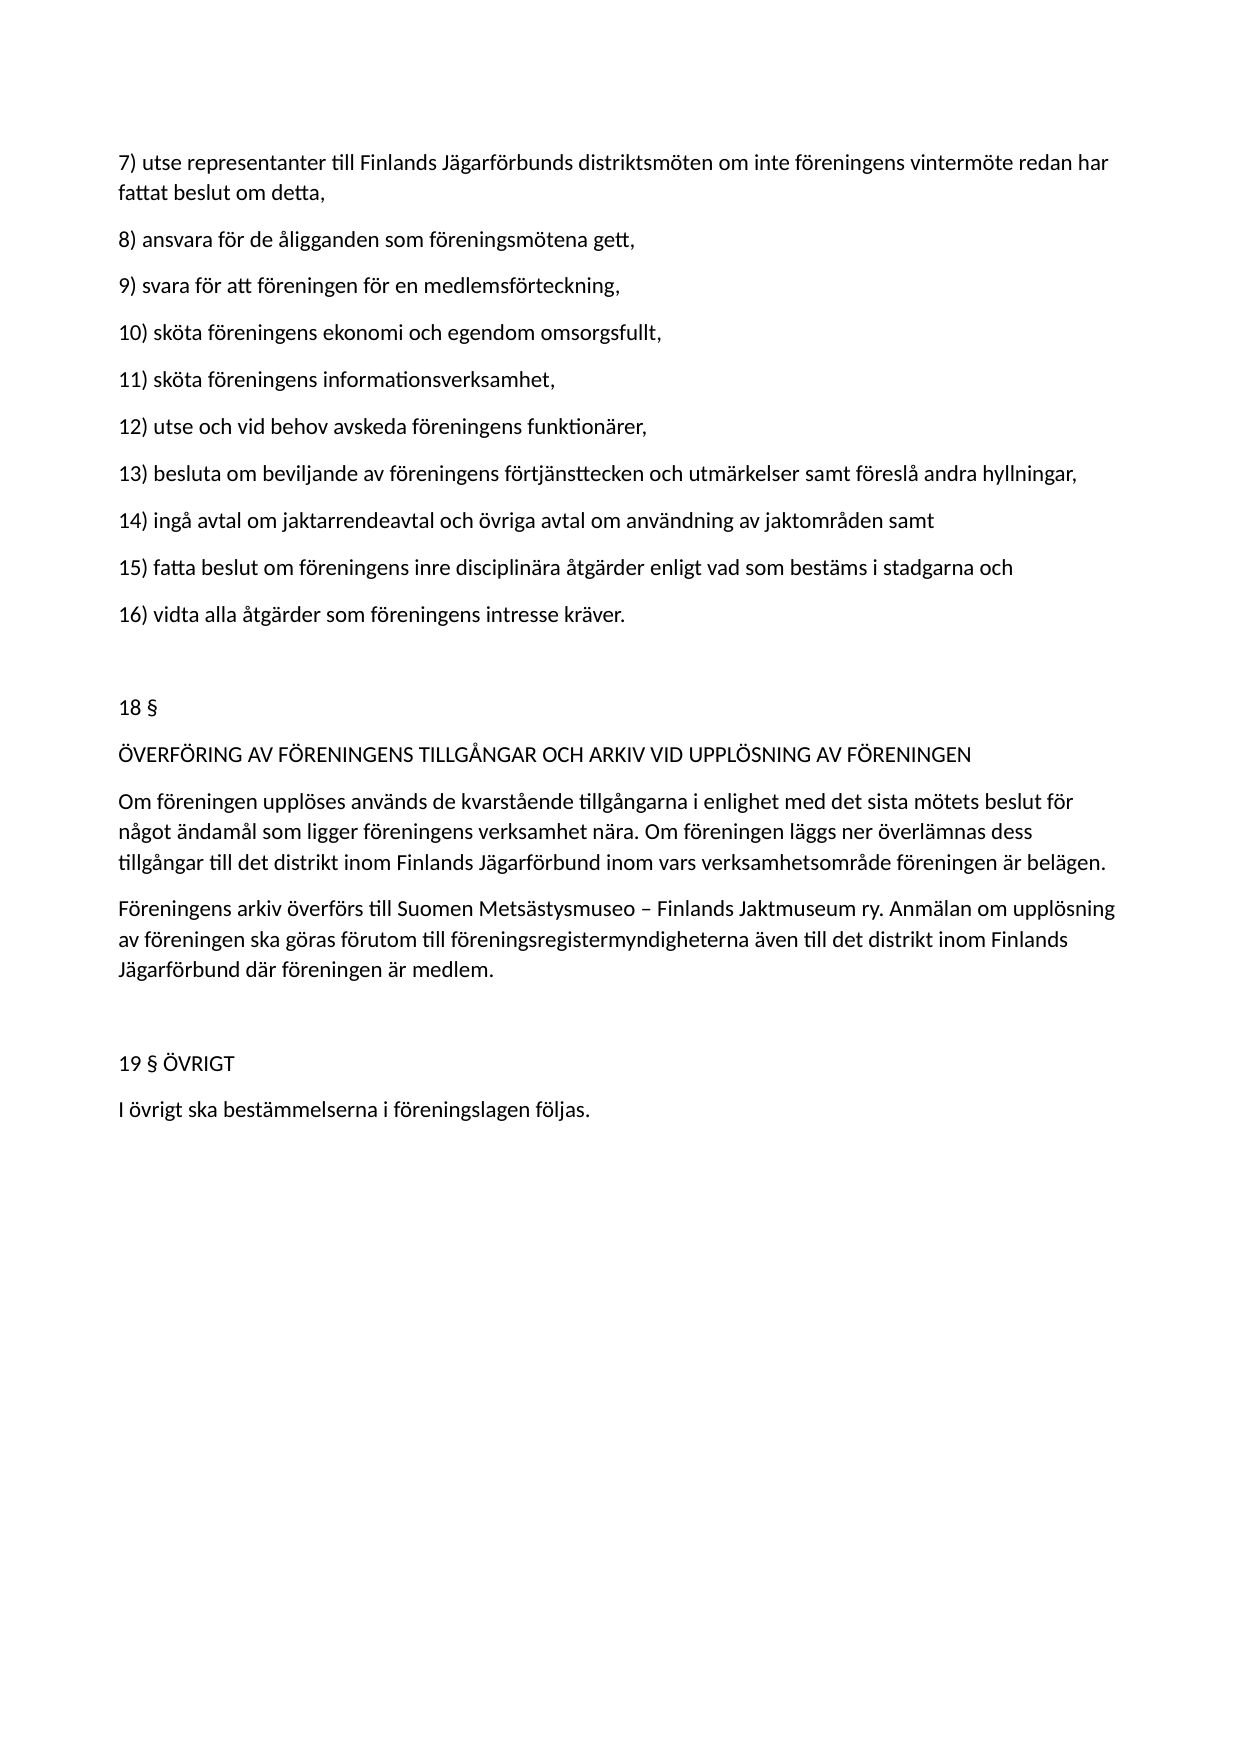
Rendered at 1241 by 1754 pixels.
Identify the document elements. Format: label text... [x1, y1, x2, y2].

text 8) ansvara för de åligganden som föreningsmötena gett, [118, 225, 1122, 253]
text 18 § [118, 693, 1122, 721]
text 7) utse representanter till Finlands Jägarförbunds distriktsmöten om inte föreningens vintermöte redan har fattat beslut om detta, [118, 148, 1122, 206]
text 19 § ÖVRIGT [118, 1049, 1122, 1077]
text Om föreningen upplöses används de kvarstående tillgångarna i enlighet med det sista mötets beslut för något ändamål som ligger föreningens verksamhet nära. Om föreningen läggs ner överlämnas dess tillgångar till det distrikt inom Finlands Jägarförbund inom vars verksamhetsområde föreningen är belägen. [118, 787, 1122, 876]
text 12) utse och vid behov avskeda föreningens funktionärer, [118, 412, 1122, 440]
text Föreningens arkiv överförs till Suomen Metsästysmuseo – Finlands Jaktmuseum ry. Anmälan om upplösning av föreningen ska göras förutom till föreningsregistermyndigheterna även till det distrikt inom Finlands Jägarförbund där föreningen är medlem. [118, 894, 1122, 983]
text 15) fatta beslut om föreningens inre disciplinära åtgärder enligt vad som bestäms i stadgarna och [118, 553, 1122, 581]
text 16) vidta alla åtgärder som föreningens intresse kräver. [118, 600, 1122, 628]
text 9) svara för att föreningen för en medlemsförteckning, [118, 272, 1122, 299]
text ÖVERFÖRING AV FÖRENINGENS TILLGÅNGAR OCH ARKIV VID UPPLÖSNING AV FÖRENINGEN [118, 740, 1122, 768]
text I övrigt ska bestämmelserna i föreningslagen följas. [118, 1096, 1122, 1123]
text 14) ingå avtal om jaktarrendeavtal och övriga avtal om användning av jaktområden samt [118, 506, 1122, 534]
text 11) sköta föreningens informationsverksamhet, [118, 365, 1122, 393]
text 10) sköta föreningens ekonomi och egendom omsorgsfullt, [118, 318, 1122, 346]
text 13) besluta om beviljande av föreningens förtjänsttecken och utmärkelser samt föreslå andra hyllningar, [118, 459, 1122, 487]
